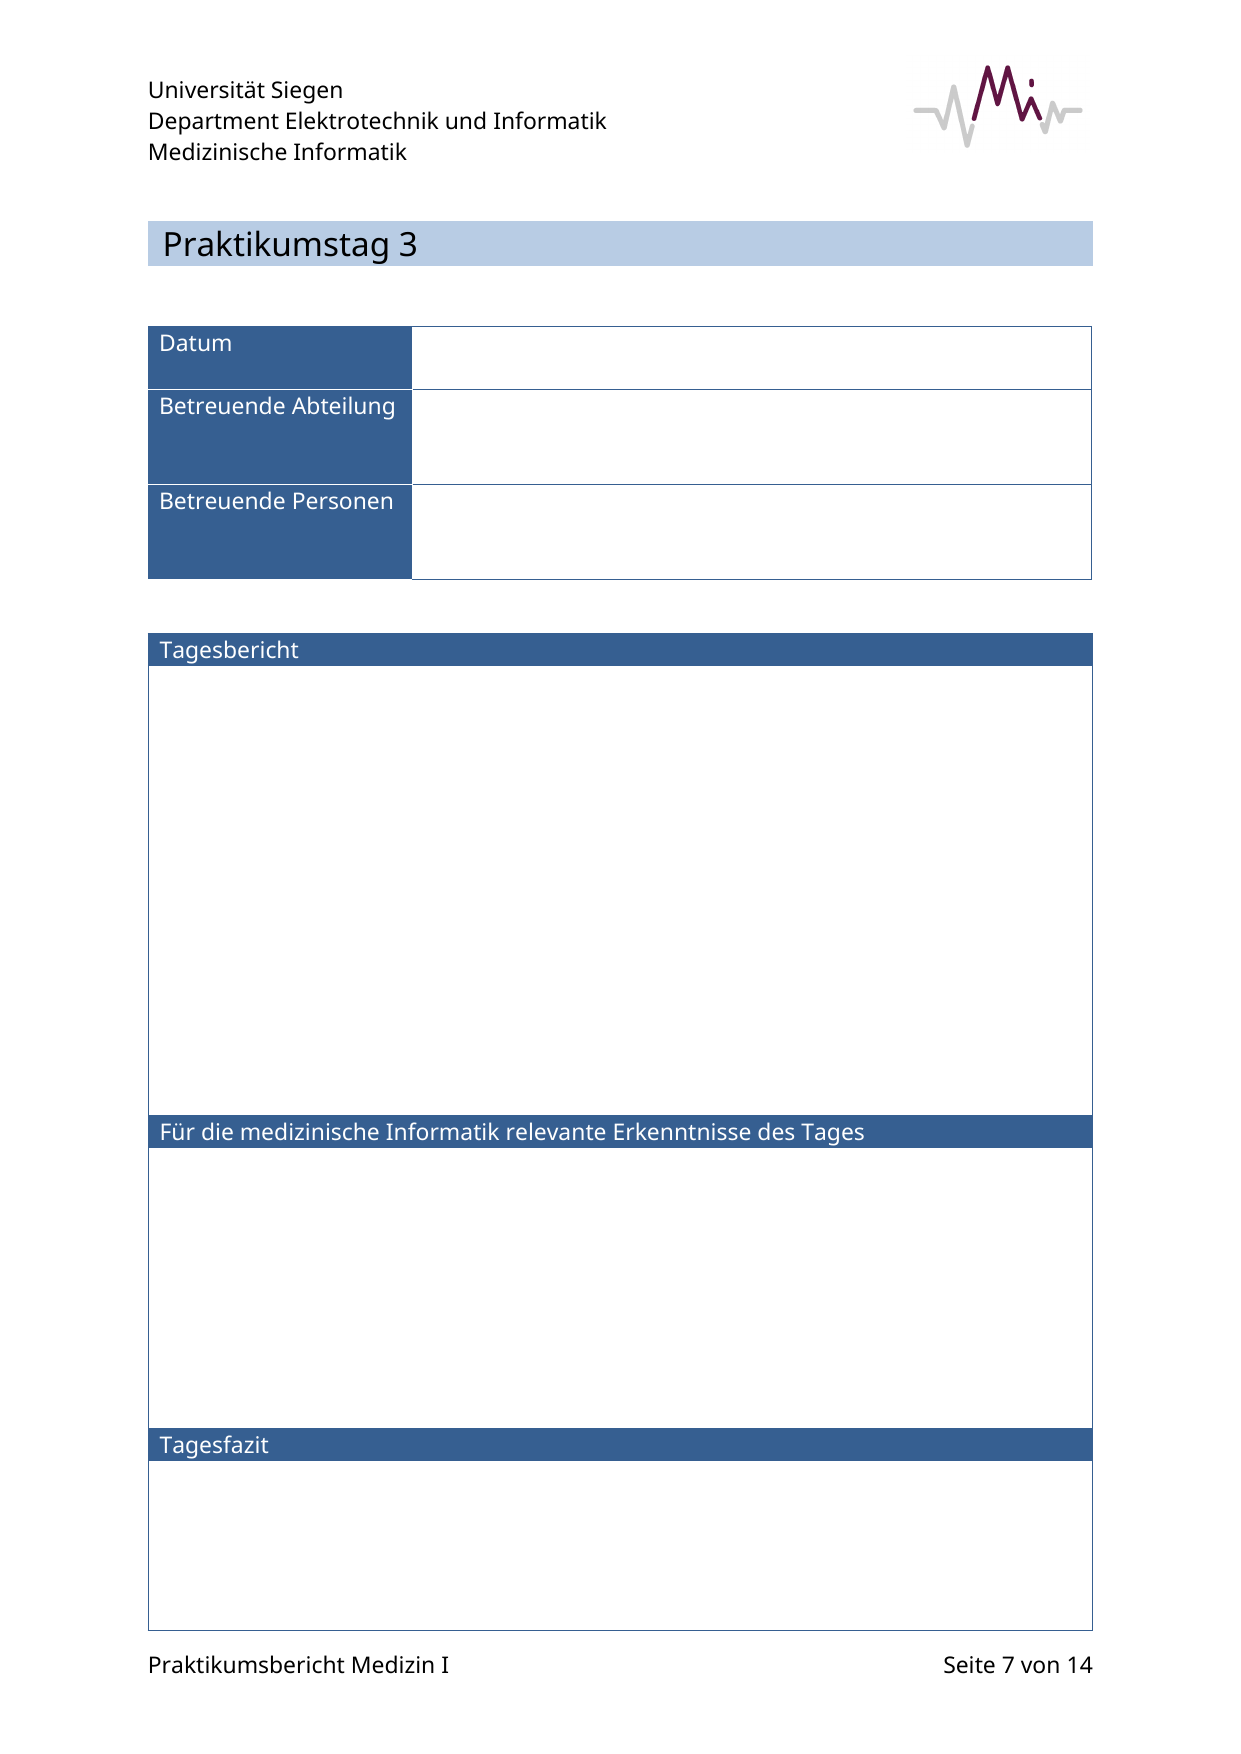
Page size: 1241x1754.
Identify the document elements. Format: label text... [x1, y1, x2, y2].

table_cell [149, 1148, 1092, 1428]
subtitle Praktikumstag 3 [148, 221, 1093, 266]
table_cell [413, 485, 1091, 579]
table_cell [413, 390, 1091, 484]
table_header [413, 327, 1091, 389]
table_cell Tagesfazit [149, 1429, 1092, 1460]
table_cell Für die medizinische Informatik relevante Erkenntnisse des Tages [149, 1116, 1092, 1147]
table_cell Betreuende Abteilung [148, 390, 412, 484]
table_cell Betreuende Personen [148, 485, 412, 579]
picture [905, 55, 1090, 153]
table_header Tagesbericht [149, 634, 1092, 665]
table_cell [149, 666, 1092, 1114]
table_header Datum [148, 326, 412, 389]
table_cell [149, 1461, 1092, 1629]
